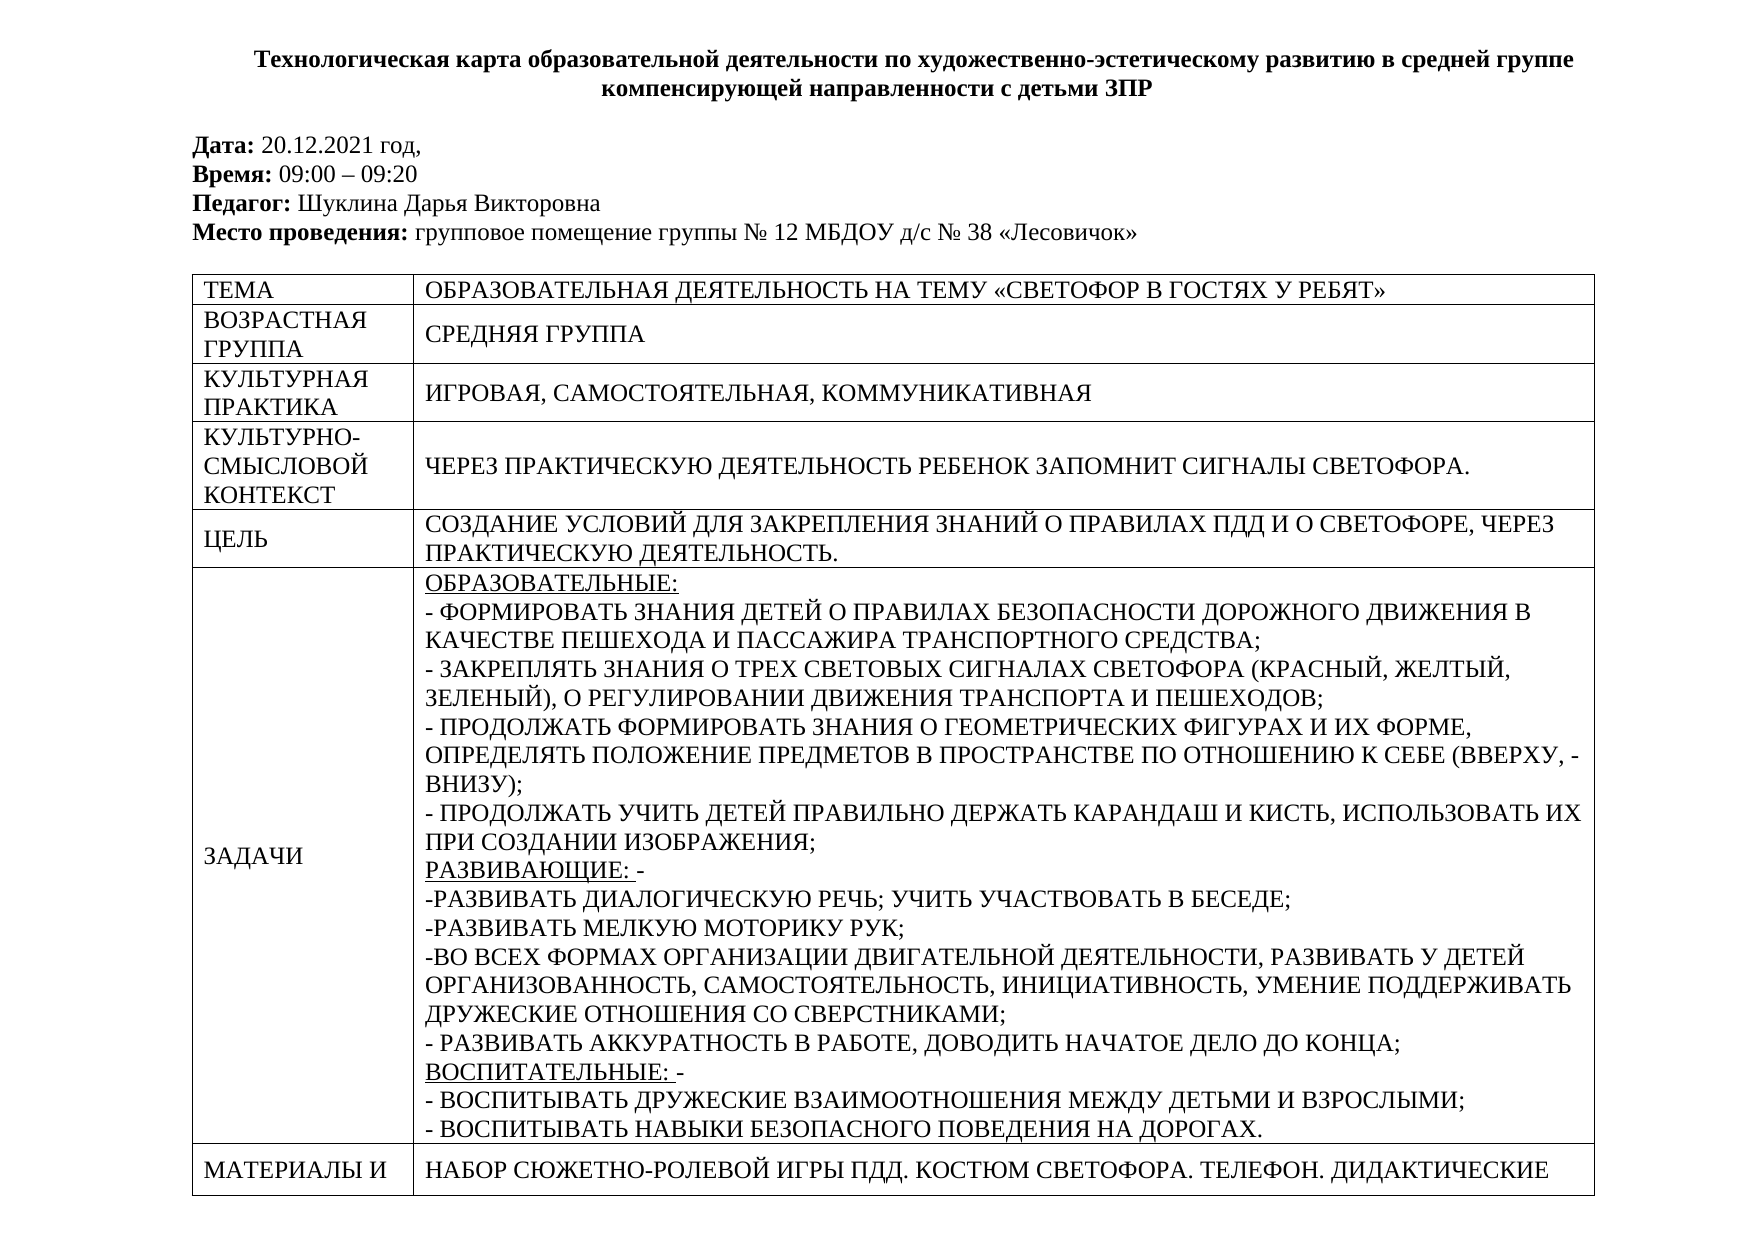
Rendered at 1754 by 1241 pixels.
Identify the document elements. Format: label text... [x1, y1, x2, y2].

table_cell Создание условий для закрепления знаний о правилах ПДД и о светофоре, через практическую деятельность. [414, 510, 1594, 567]
table_cell Образовательные: - Формировать знания детей о правилах безопасности дорожного движения в качестве пешехода и пассажира транспортного средства; - Закреплять знания о трех световых сигналах светофора (красный, желтый, зеленый), о регулировании движения транспорта и пешеходов; - Продолжать формировать знания о геометрических фигурах и их форме, определять положение предметов в пространстве по отношению к себе (вверху, -внизу); - Продолжать учить детей правильно держать карандаш и кисть, использовать их при создании изображения; Развивающие: - -Развивать диалогическую речь; учить участвовать в беседе; -Развивать мелкую моторику рук; -Во всех формах организации двигательной деятельности, развивать у детей организованность, самостоятельность, инициативность, умение поддерживать дружеские отношения со сверстниками; - Развивать аккуратность в работе, доводить начатое дело до конца; Воспитательные: - - Воспитывать дружеские взаимоотношения между детьми и взрослыми; - Воспитывать навыки безопасного поведения на дорогах. [414, 568, 1594, 1143]
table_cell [414, 1144, 1594, 1195]
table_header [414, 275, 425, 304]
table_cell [193, 1144, 413, 1195]
text Педагог: Шуклина Дарья Викторовна [118, 188, 1636, 217]
table_header Тема [193, 275, 413, 304]
table_cell Культурная практика [193, 364, 413, 421]
table_cell Через практическую деятельность ребенок запомнит сигналы светофора. [414, 422, 1594, 508]
text Технологическая карта образовательной деятельности по художественно-эстетическому развитию в средней группе компенсирующей направленности с детьми ЗПР [118, 44, 1636, 102]
table_cell Задачи [193, 568, 413, 1143]
table_cell Средняя группа [414, 305, 1594, 363]
table_cell Возрастная группа [193, 305, 413, 363]
text Время: 09:00 – 09:20 [118, 159, 1636, 188]
table_cell Культурно-смысловой контекст [193, 422, 413, 508]
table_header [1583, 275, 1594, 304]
text Место проведения: групповое помещение группы № 12 МБДОУ д/с № 38 «Лесовичок» [118, 217, 1636, 246]
text Дата: 20.12.2021 год, [118, 131, 1636, 159]
table_cell Цель [193, 510, 413, 567]
table_cell Игровая, самостоятельная, коммуникативная [414, 364, 1594, 421]
